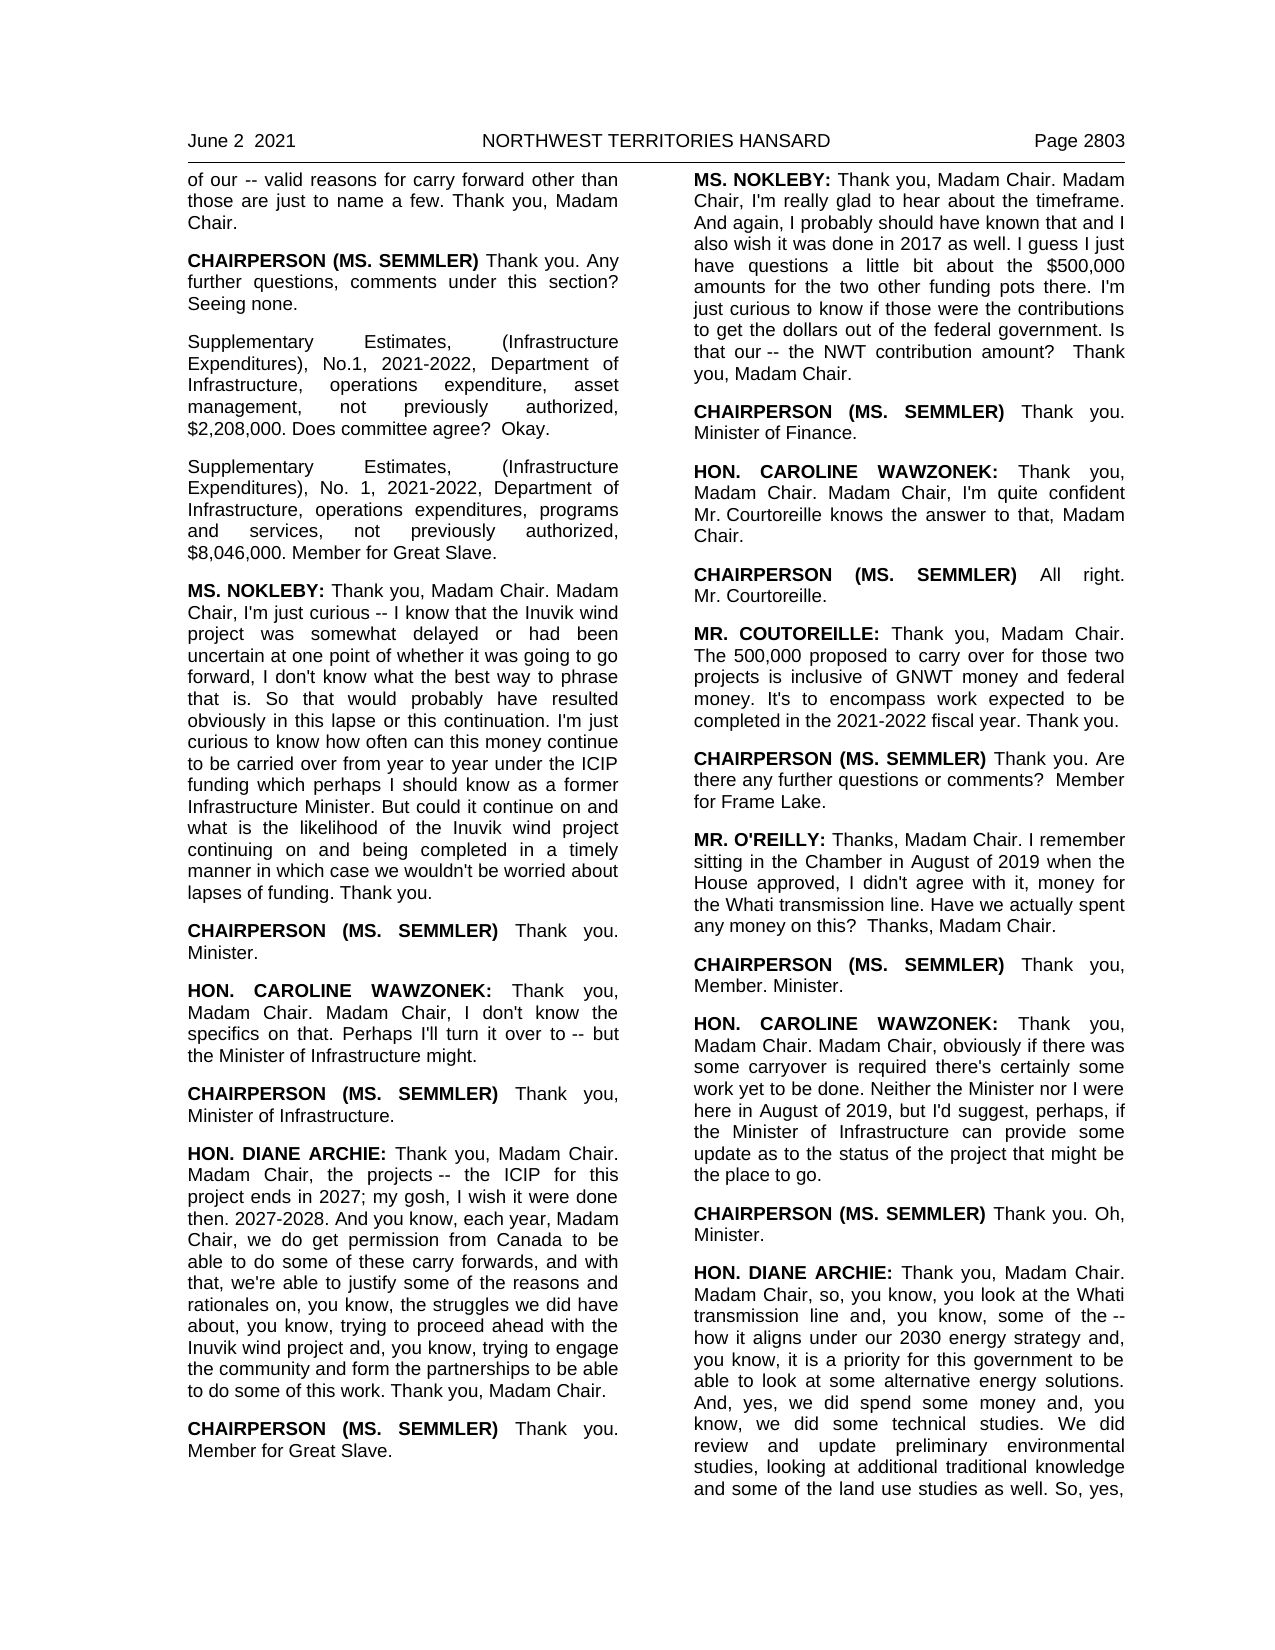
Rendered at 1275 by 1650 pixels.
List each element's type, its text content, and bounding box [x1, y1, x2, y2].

text CHAIRPERSON (MS. SEMMLER) Thank you, Minister of Infrastructure. [187, 1083, 619, 1126]
text HON. CAROLINE WAWZONEK: Thank you, Madam Chair. Madam Chair, I don't know the specifics on that. Perhaps I'll turn it over to -- but the Minister of Infrastructure might. [187, 980, 619, 1066]
text CHAIRPERSON (MS. SEMMLER) Thank you. Member for Great Slave. [187, 1418, 619, 1461]
text CHAIRPERSON (MS. SEMMLER) Thank you. Minister of Finance. [694, 401, 1125, 444]
text HON. CAROLINE WAWZONEK: Thank you, Madam Chair. Madam Chair, I'm quite confident Mr. Courtoreille knows the answer to that, Madam Chair. [694, 460, 1125, 547]
text CHAIRPERSON (MS. SEMMLER) Thank you. Any further questions, comments under this section? Seeing none. [187, 250, 619, 314]
text CHAIRPERSON (MS. SEMMLER) Thank you, Member. Minister. [694, 953, 1125, 997]
text CHAIRPERSON (MS. SEMMLER) Thank you. Minister. [187, 920, 619, 963]
text HON. CAROLINE WAWZONEK: Thank you, Madam Chair. Madam Chair, obviously if there was some carryover is required there's certainly some work yet to be done. Neither the Minister nor I were here in August of 2019, but I'd suggest, perhaps, if the Minister of Infrastructure can provide some update as to the status of the project that might be the place to go. [694, 1013, 1125, 1186]
text CHAIRPERSON (MS. SEMMLER) Thank you. Are there any further questions or comments? Member for Frame Lake. [694, 748, 1125, 812]
text MS. NOKLEBY: Thank you, Madam Chair. Madam Chair, I'm just curious -- I know that the Inuvik wind project was somewhat delayed or had been uncertain at one point of whether it was going to go forward, I don't know what the best way to phrase that is. So that would probably have resulted obviously in this lapse or this continuation. I'm just curious to know how often can this money continue to be carried over from year to year under the ICIP funding which perhaps I should know as a former Infrastructure Minister. But could it continue on and what is the likelihood of the Inuvik wind project continuing on and being completed in a timely manner in which case we wouldn't be worried about lapses of funding. Thank you. [187, 580, 619, 903]
text CHAIRPERSON (MS. SEMMLER) Thank you. Oh, Minister. [694, 1202, 1125, 1246]
text Supplementary Estimates, (Infrastructure Expenditures), No.1, 2021-2022, Department of Infrastructure, operations expenditure, asset management, not previously authorized, $2,208,000. Does committee agree? Okay. [187, 331, 619, 439]
text MS. NOKLEBY: Thank you, Madam Chair. Madam Chair, I'm really glad to hear about the timeframe. And again, I probably should have known that and I also wish it was done in 2017 as well. I guess I just have questions a little bit about the $500,000 amounts for the two other funding pots there. I'm just curious to know if those were the contributions to get the dollars out of the federal government. Is that our -- the NWT contribution amount? Thank you, Madam Chair. [694, 168, 1125, 384]
text MR. COUTOREILLE: Thank you, Madam Chair. The 500,000 proposed to carry over for those two projects is inclusive of GNWT money and federal money. It's to encompass work expected to be completed in the 2021-2022 fiscal year. Thank you. [694, 623, 1125, 731]
text Supplementary Estimates, (Infrastructure Expenditures), No. 1, 2021-2022, Department of Infrastructure, operations expenditures, programs and services, not previously authorized, $8,046,000. Member for Great Slave. [187, 456, 619, 563]
text HON. DIANE ARCHIE: Thank you, Madam Chair. Madam Chair, the projects -- the ICIP for this project ends in 2027; my gosh, I wish it were done then. 2027-2028. And you know, each year, Madam Chair, we do get permission from Canada to be able to do some of these carry forwards, and with that, we're able to justify some of the reasons and rationales on, you know, the struggles we did have about, you know, trying to proceed ahead with the Inuvik wind project and, you know, trying to engage the community and form the partnerships to be able to do some of this work. Thank you, Madam Chair. [187, 1143, 619, 1401]
text MR. O'REILLY: Thanks, Madam Chair. I remember sitting in the Chamber in August of 2019 when the House approved, I didn't agree with it, money for the Whati transmission line. Have we actually spent any money on this? Thanks, Madam Chair. [694, 829, 1125, 937]
text CHAIRPERSON (MS. SEMMLER) All right. Mr. Courtoreille. [694, 563, 1125, 606]
